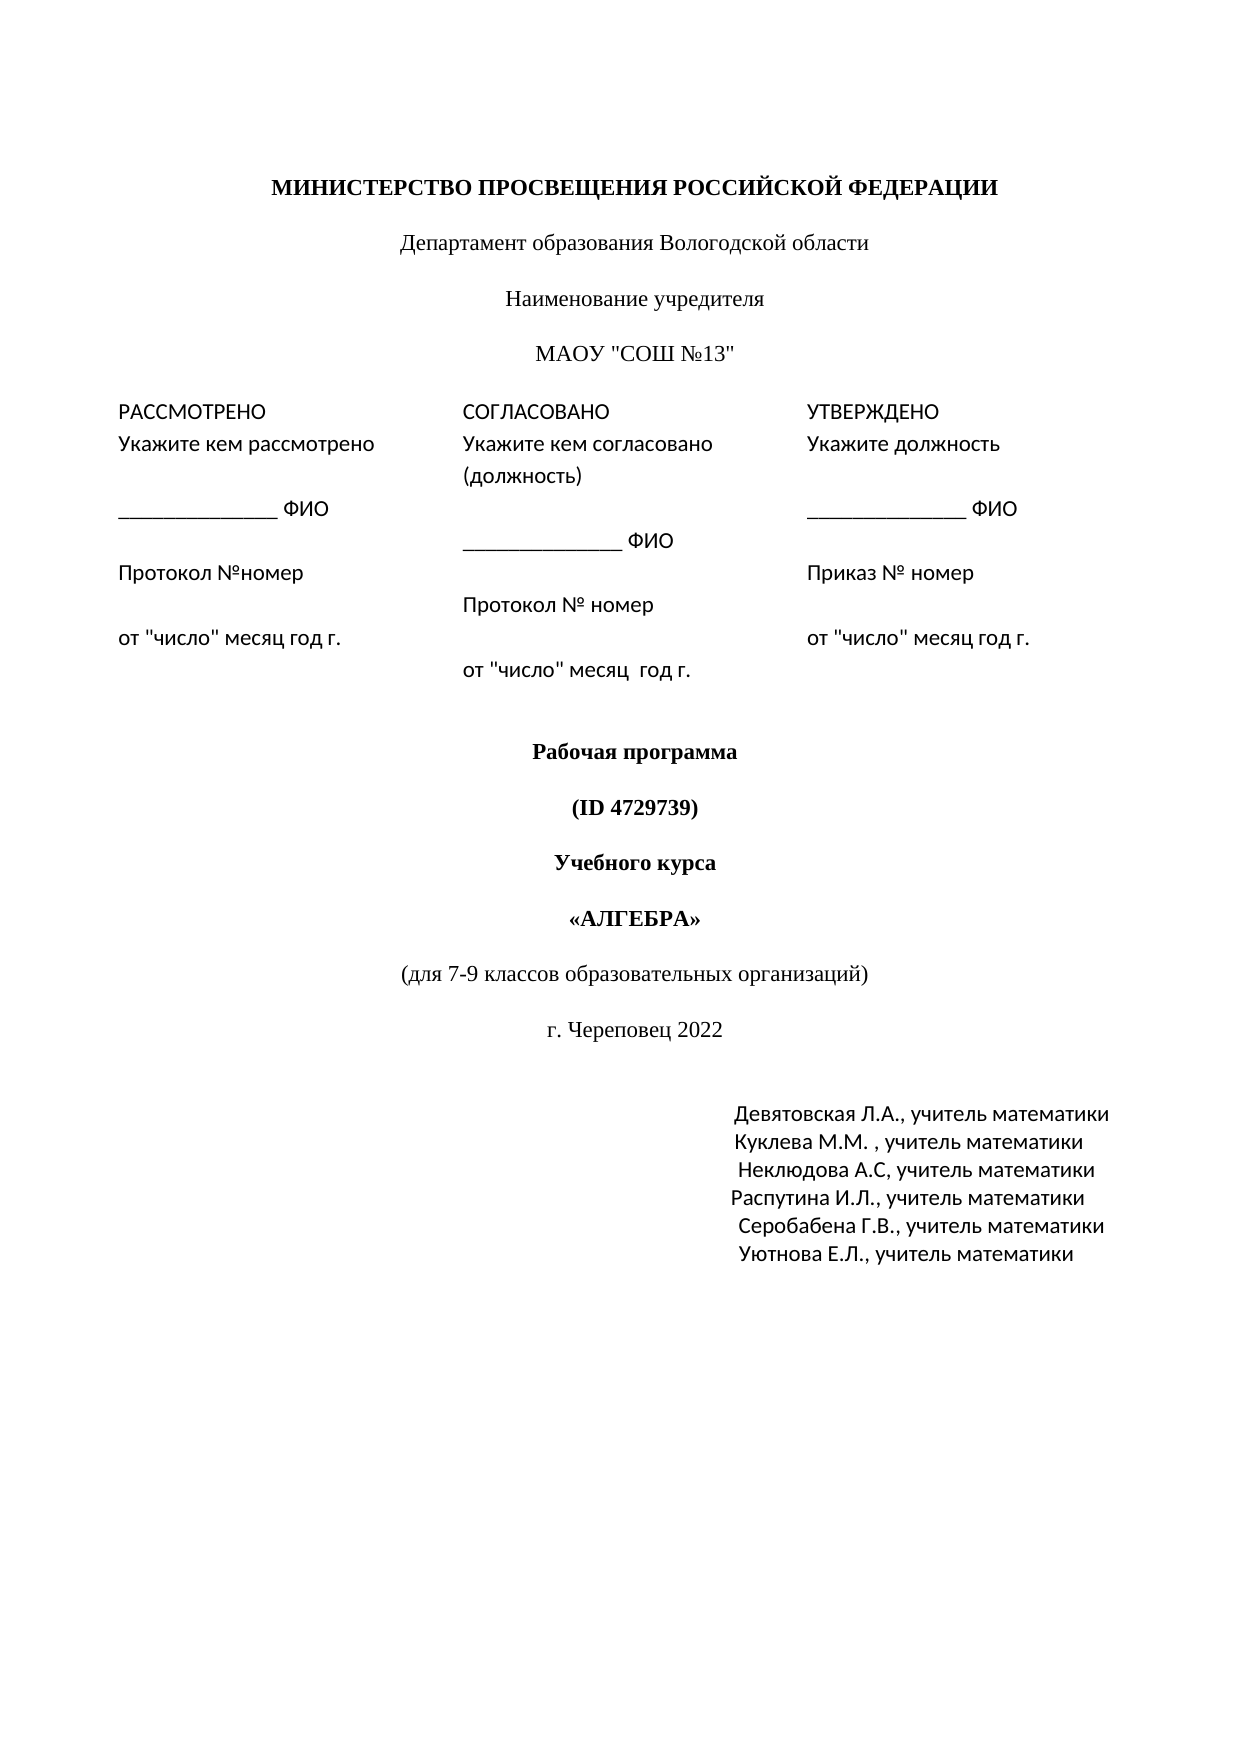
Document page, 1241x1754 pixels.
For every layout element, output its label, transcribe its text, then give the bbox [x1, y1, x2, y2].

text Учебного курса [118, 849, 1152, 876]
text Девятовская Л.А., учитель математики [118, 1099, 1152, 1127]
text Наименование учредителя [118, 285, 1152, 311]
text Распутина И.Л., учитель математики [118, 1183, 1152, 1211]
text МИНИСТЕРСТВО ПРОСВЕЩЕНИЯ РОССИЙСКОЙ ФЕДЕРАЦИИ [118, 174, 1152, 200]
text Куклева М.М. , учитель математики [118, 1127, 1152, 1155]
table_header УТВЕРЖДЕНО Укажите должность ______________ ФИО Приказ № номер от "число" месяц год г. [805, 396, 1150, 709]
table_header РАССМОТРЕНО Укажите кем рассмотрено ______________ ФИО Протокол №номер от "число" месяц год г. [117, 396, 461, 709]
subtitle (ID 4729739) [118, 794, 1152, 820]
text Департамент образования Вологодской области [118, 229, 1152, 256]
table_header СОГЛАСОВАНО Укажите кем согласовано (должность) ______________ ФИО Протокол № номер от "число" месяц год г. [461, 396, 805, 709]
text МАОУ "СОШ №13" [118, 340, 1152, 367]
text (для 7-9 классов образовательных организаций) [118, 960, 1152, 987]
text Неклюдова А.С, учитель математики [118, 1155, 1152, 1183]
text г. Череповец 2022 [118, 1016, 1152, 1042]
text Серобабена Г.В., учитель математики [118, 1211, 1152, 1239]
text Уютнова Е.Л., учитель математики [118, 1239, 1152, 1267]
subtitle Рабочая программа [118, 738, 1152, 764]
text «АЛГЕБРА» [118, 905, 1152, 931]
